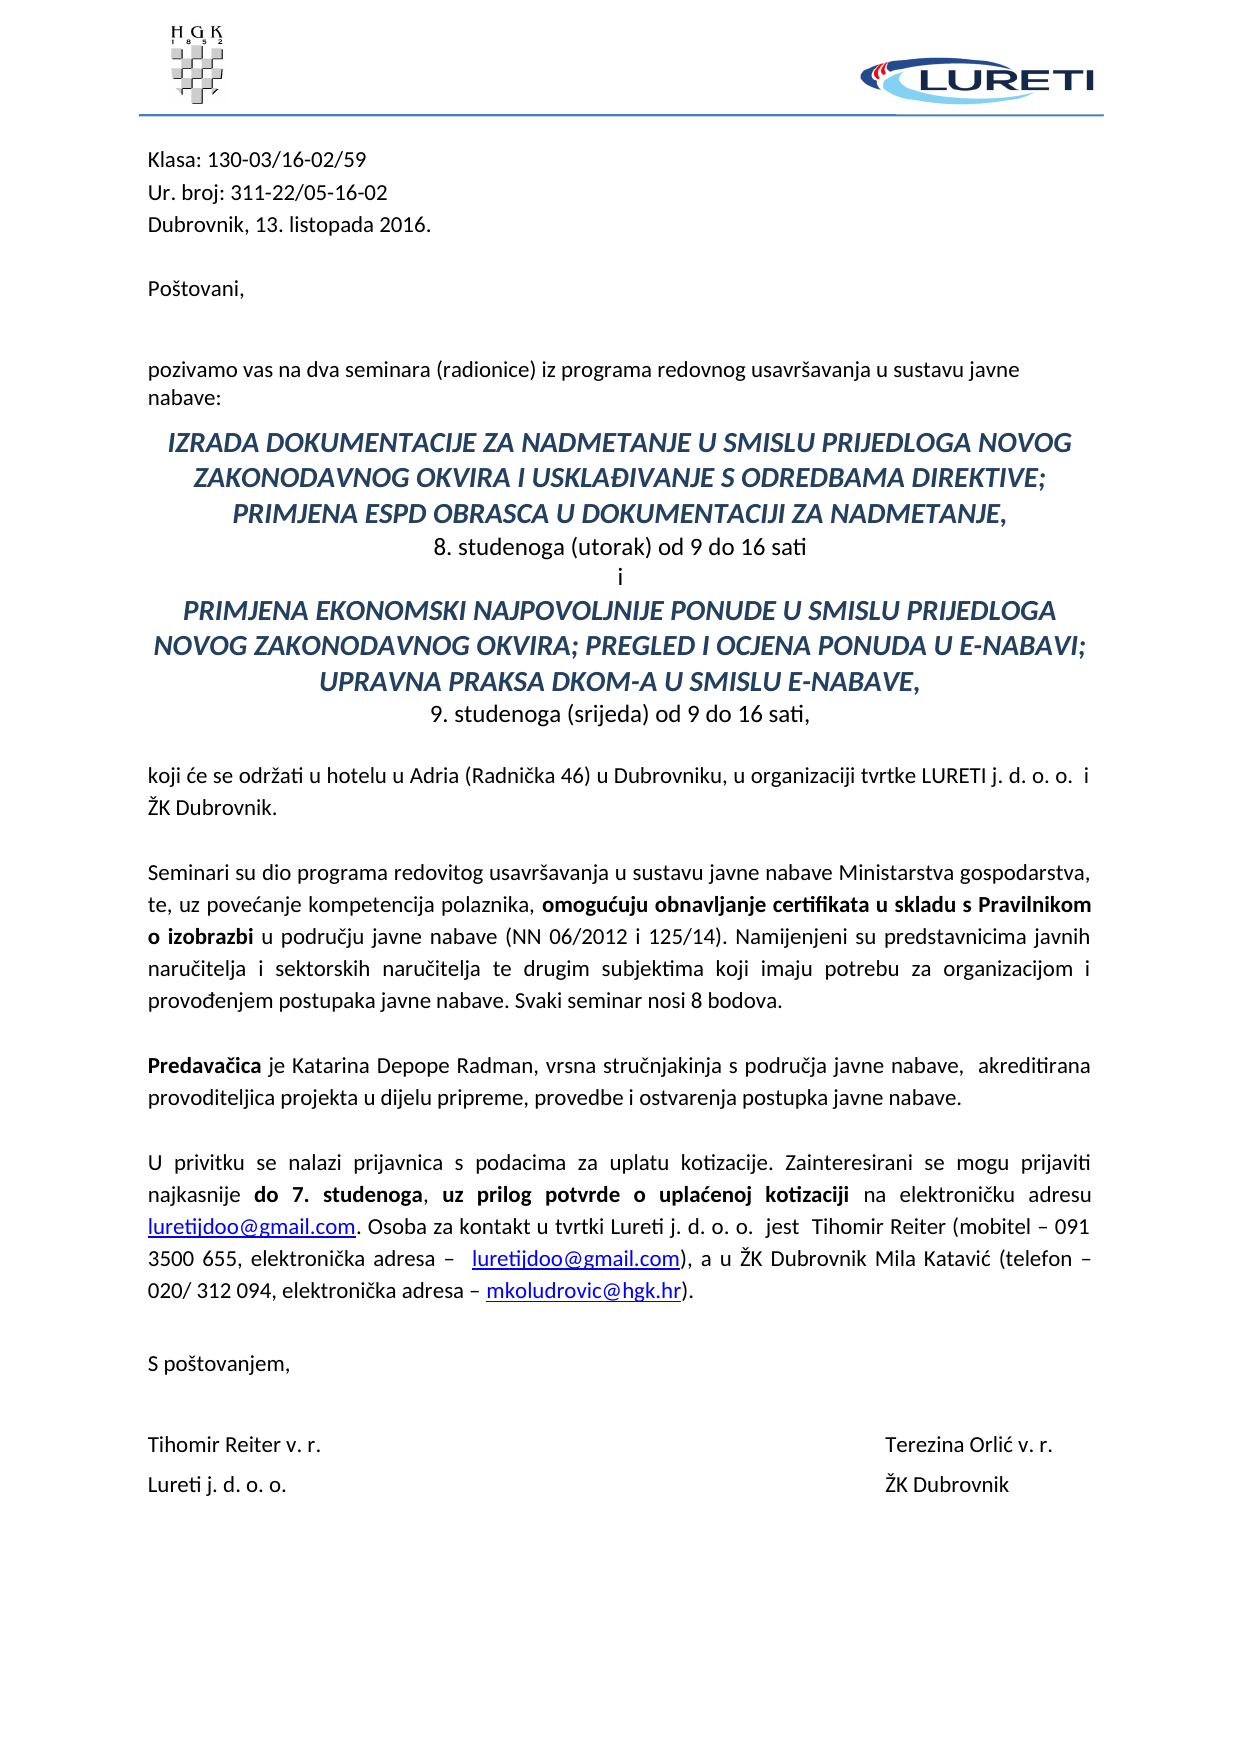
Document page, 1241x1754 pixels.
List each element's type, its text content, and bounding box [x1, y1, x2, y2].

text 9. studenoga (srijeda) od 9 do 16 sati, [148, 699, 1093, 729]
text Tihomir Reiter v. r. Terezina Orlić v. r. [148, 1430, 1093, 1458]
text 8. studenoga (utorak) od 9 do 16 sati [148, 531, 1093, 561]
text Predavačica je Katarina Depope Radman, vrsna stručnjakinja s područja javne nabave, akreditirana provoditeljica projekta u dijelu pripreme, provedbe i ostvarenja postupka javne nabave. [148, 1051, 1093, 1111]
text Lureti j. d. o. o. ŽK Dubrovnik [148, 1471, 1093, 1499]
text Poštovani, [148, 274, 1093, 302]
text Ur. broj: 311-22/05-16-02 [148, 178, 1093, 206]
text PRIMJENA EKONOMSKI NAJPOVOLJNIJE PONUDE U SMISLU PRIJEDLOGA NOVOG ZAKONODAVNOG OKVIRA; PREGLED I OCJENA PONUDA U E-NABAVI; UPRAVNA PRAKSA DKOM-A U SMISLU E-NABAVE, [148, 592, 1093, 699]
text i [148, 561, 1093, 592]
picture [165, 20, 229, 110]
text koji će se održati u hotelu u Adria (Radnička 46) u Dubrovniku, u organizaciji tvrtke LURETI j. d. o. o. i ŽK Dubrovnik. [148, 761, 1093, 822]
text pozivamo vas na dva seminara (radionice) iz programa redovnog usavršavanja u sustavu javne nabave: [148, 355, 1093, 411]
text U privitku se nalazi prijavnica s podacima za uplatu kotizacije. Zainteresirani se mogu prijaviti najkasnije do 7. studenoga, uz prilog potvrde o uplaćenoj kotizaciji na elektroničku adresu luretijdoo@gmail.com. Osoba za kontakt u tvrtki Lureti j. d. o. o. jest Tihomir Reiter (mobitel – 091 3500 655, elektronička adresa – luretijdoo@gmail.com), a u ŽK Dubrovnik Mila Katavić (telefon – 020/ 312 094, elektronička adresa – mkoludrovic@hgk.hr). [148, 1148, 1093, 1304]
text Dubrovnik, 13. listopada 2016. [148, 210, 1093, 238]
text Klasa: 130-03/16-02/59 [148, 146, 1093, 173]
picture [857, 53, 1098, 109]
text S poštovanjem, [148, 1349, 1093, 1377]
text Seminari su dio programa redovitog usavršavanja u sustavu javne nabave Ministarstva gospodarstva, te, uz povećanje kompetencija polaznika, omogućuju obnavljanje certifikata u skladu s Pravilnikom o izobrazbi u području javne nabave (NN 06/2012 i 125/14). Namijenjeni su predstavnicima javnih naručitelja i sektorskih naručitelja te drugim subjektima koji imaju potrebu za organizacijom i provođenjem postupaka javne nabave. Svaki seminar nosi 8 bodova. [148, 858, 1093, 1015]
text IZRADA DOKUMENTACIJE ZA NADMETANJE U SMISLU PRIJEDLOGA NOVOG ZAKONODAVNOG OKVIRA I USKLAĐIVANJE S ODREDBAMA DIREKTIVE; PRIMJENA ESPD OBRASCA U DOKUMENTACIJI ZA NADMETANJE, [148, 424, 1093, 531]
